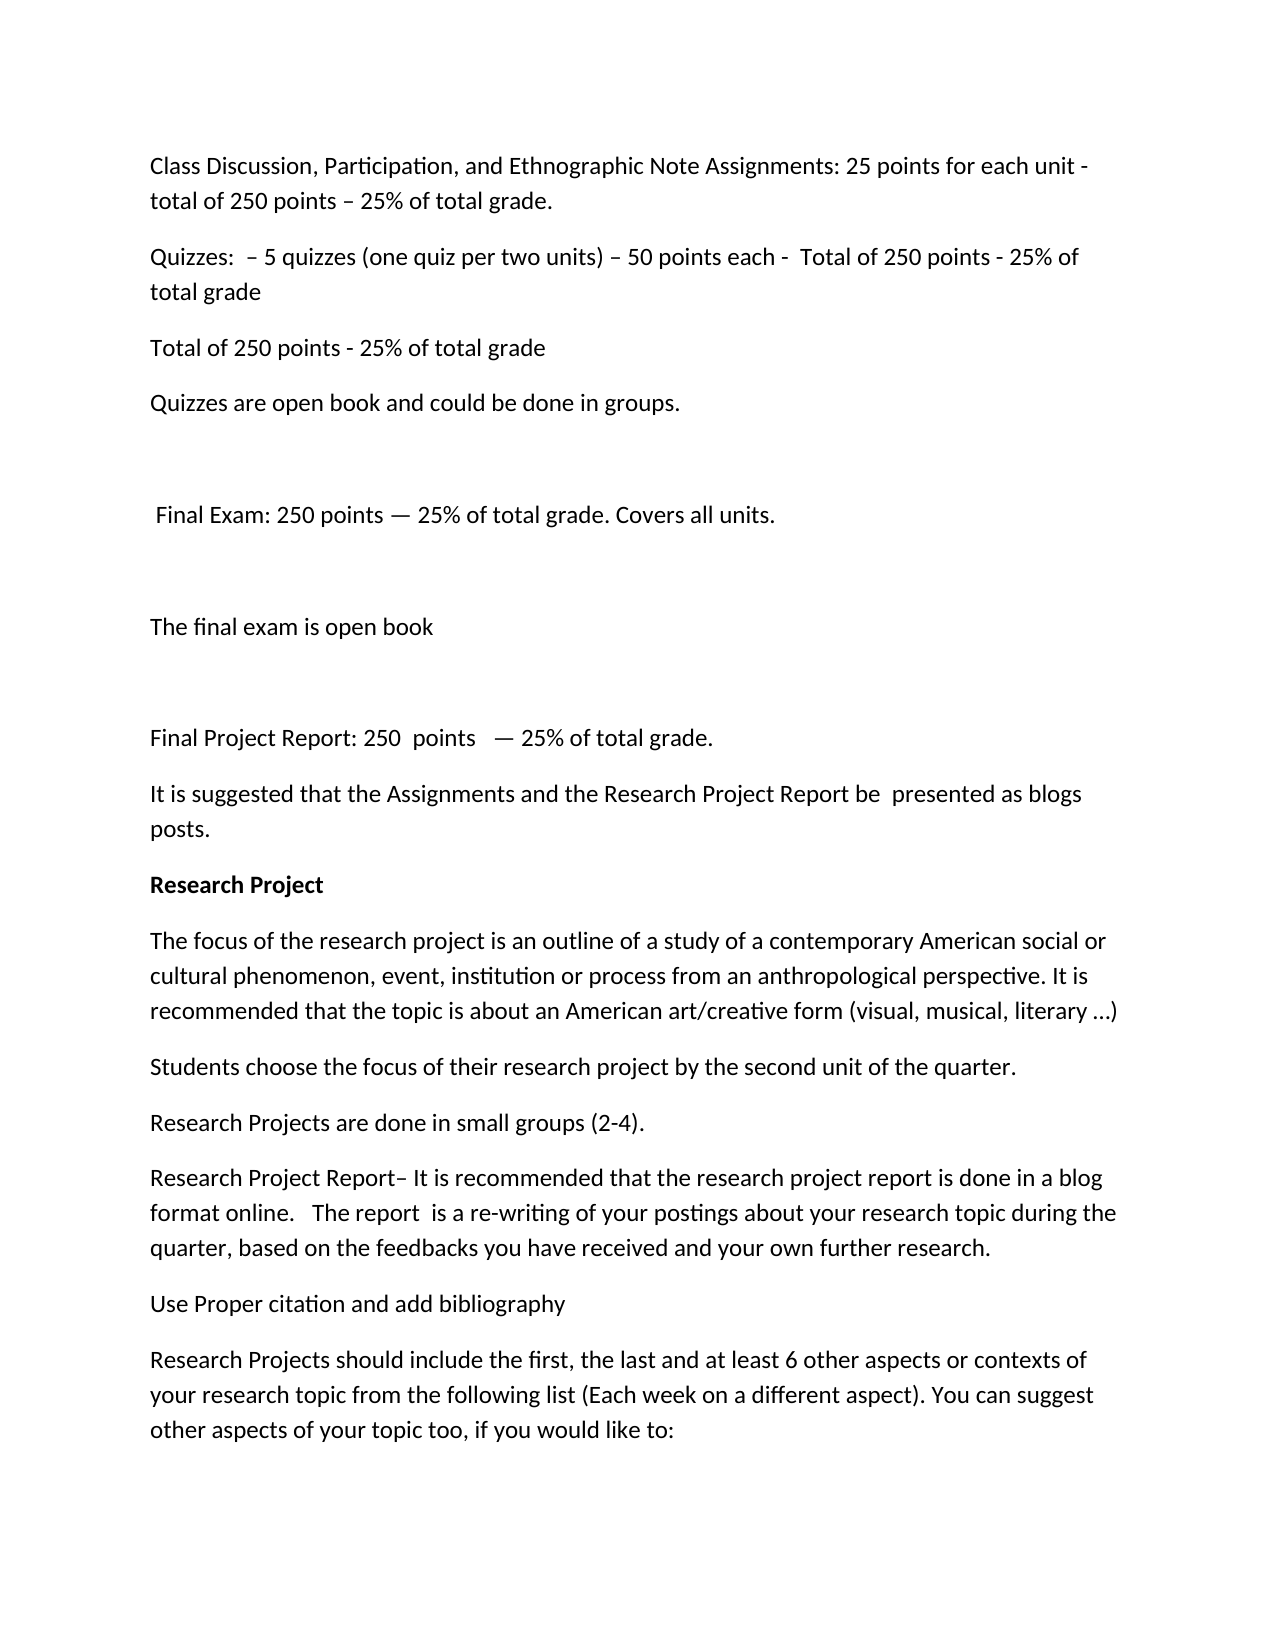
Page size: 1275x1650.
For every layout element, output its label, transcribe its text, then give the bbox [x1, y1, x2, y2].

text Quizzes are open book and could be done in groups. [150, 387, 1125, 418]
text Research Projects are done in small groups (2-4). [150, 1107, 1125, 1137]
text Research Project [150, 869, 1125, 900]
text The focus of the research project is an outline of a study of a contemporary American social or cultural phenomenon, event, institution or process from an anthropological perspective. It is recommended that the topic is about an American art/creative form (visual, musical, literary …) [150, 925, 1125, 1026]
text Research Project Report– It is recommended that the research project report is done in a blog format online. The report is a re-writing of your postings about your research topic during the quarter, based on the feedbacks you have received and your own further research. [150, 1162, 1125, 1263]
text Research Projects should include the first, the last and at least 6 other aspects or contexts of your research topic from the following list (Each week on a different aspect). You can suggest other aspects of your topic too, if you would like to: [150, 1344, 1125, 1445]
text It is suggested that the Assignments and the Research Project Report be presented as blogs posts. [150, 778, 1125, 844]
text Total of 250 points - 25% of total grade [150, 332, 1125, 362]
text Final Exam: 250 points — 25% of total grade. Covers all units. [150, 499, 1125, 530]
text The final exam is open book [150, 611, 1125, 641]
text Final Project Report: 250 points — 25% of total grade. [150, 722, 1125, 753]
text Quizzes: – 5 quizzes (one quiz per two units) – 50 points each - Total of 250 points - 25% of total grade [150, 241, 1125, 306]
text Use Proper citation and add bibliography [150, 1288, 1125, 1319]
text Students choose the focus of their research project by the second unit of the quarter. [150, 1051, 1125, 1081]
text Class Discussion, Participation, and Ethnographic Note Assignments: 25 points for each unit - total of 250 points – 25% of total grade. [150, 150, 1125, 216]
